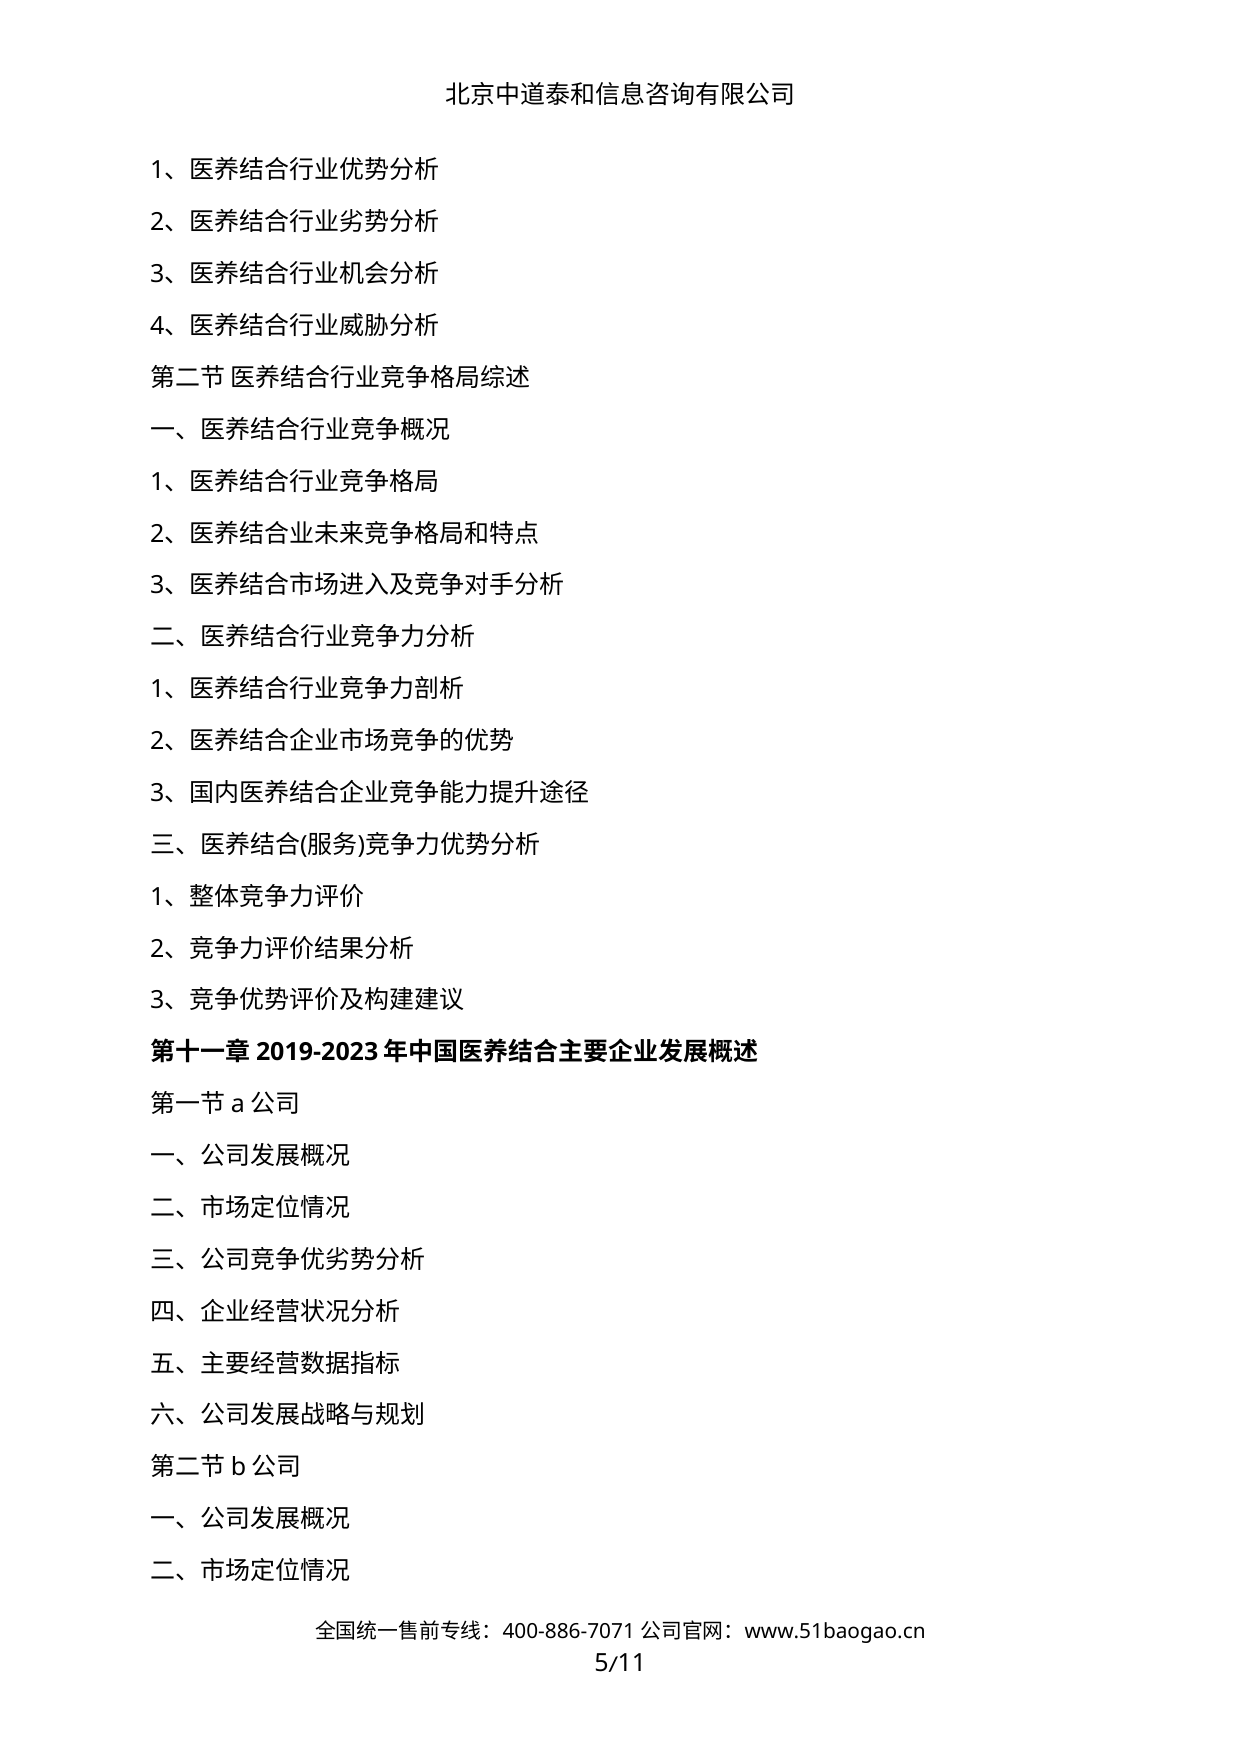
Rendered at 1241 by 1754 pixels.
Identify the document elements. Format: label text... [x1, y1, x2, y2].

text 1、医养结合行业优势分析 [150, 150, 1090, 186]
text 3、医养结合市场进入及竞争对手分析 [150, 565, 1090, 601]
text 二、市场定位情况 [150, 1551, 1090, 1587]
text 一、医养结合行业竞争概况 [150, 409, 1090, 446]
text 四、企业经营状况分析 [150, 1291, 1090, 1327]
text 第二节 b公司 [150, 1447, 1090, 1483]
text 第十一章 2019-2023年中国医养结合主要企业发展概述 [150, 1032, 1090, 1068]
text 4、医养结合行业威胁分析 [150, 306, 1090, 342]
text 1、医养结合行业竞争力剖析 [150, 669, 1090, 705]
text 三、公司竞争优劣势分析 [150, 1239, 1090, 1276]
text 二、医养结合行业竞争力分析 [150, 617, 1090, 653]
text 一、公司发展概况 [150, 1499, 1090, 1535]
text 2、医养结合行业劣势分析 [150, 202, 1090, 238]
text 2、竞争力评价结果分析 [150, 928, 1090, 964]
text 1、医养结合行业竞争格局 [150, 461, 1090, 497]
text 2、医养结合企业市场竞争的优势 [150, 721, 1090, 757]
text 第一节 a公司 [150, 1084, 1090, 1120]
text 3、医养结合行业机会分析 [150, 254, 1090, 290]
text 2、医养结合业未来竞争格局和特点 [150, 513, 1090, 549]
text 第二节 医养结合行业竞争格局综述 [150, 357, 1090, 394]
text 五、主要经营数据指标 [150, 1343, 1090, 1379]
text 1、整体竞争力评价 [150, 876, 1090, 912]
text 三、医养结合(服务)竞争力优势分析 [150, 824, 1090, 861]
text 六、公司发展战略与规划 [150, 1395, 1090, 1431]
text 一、公司发展概况 [150, 1136, 1090, 1172]
text 3、竞争优势评价及构建建议 [150, 980, 1090, 1016]
text 3、国内医养结合企业竞争能力提升途径 [150, 772, 1090, 809]
text 二、市场定位情况 [150, 1187, 1090, 1224]
